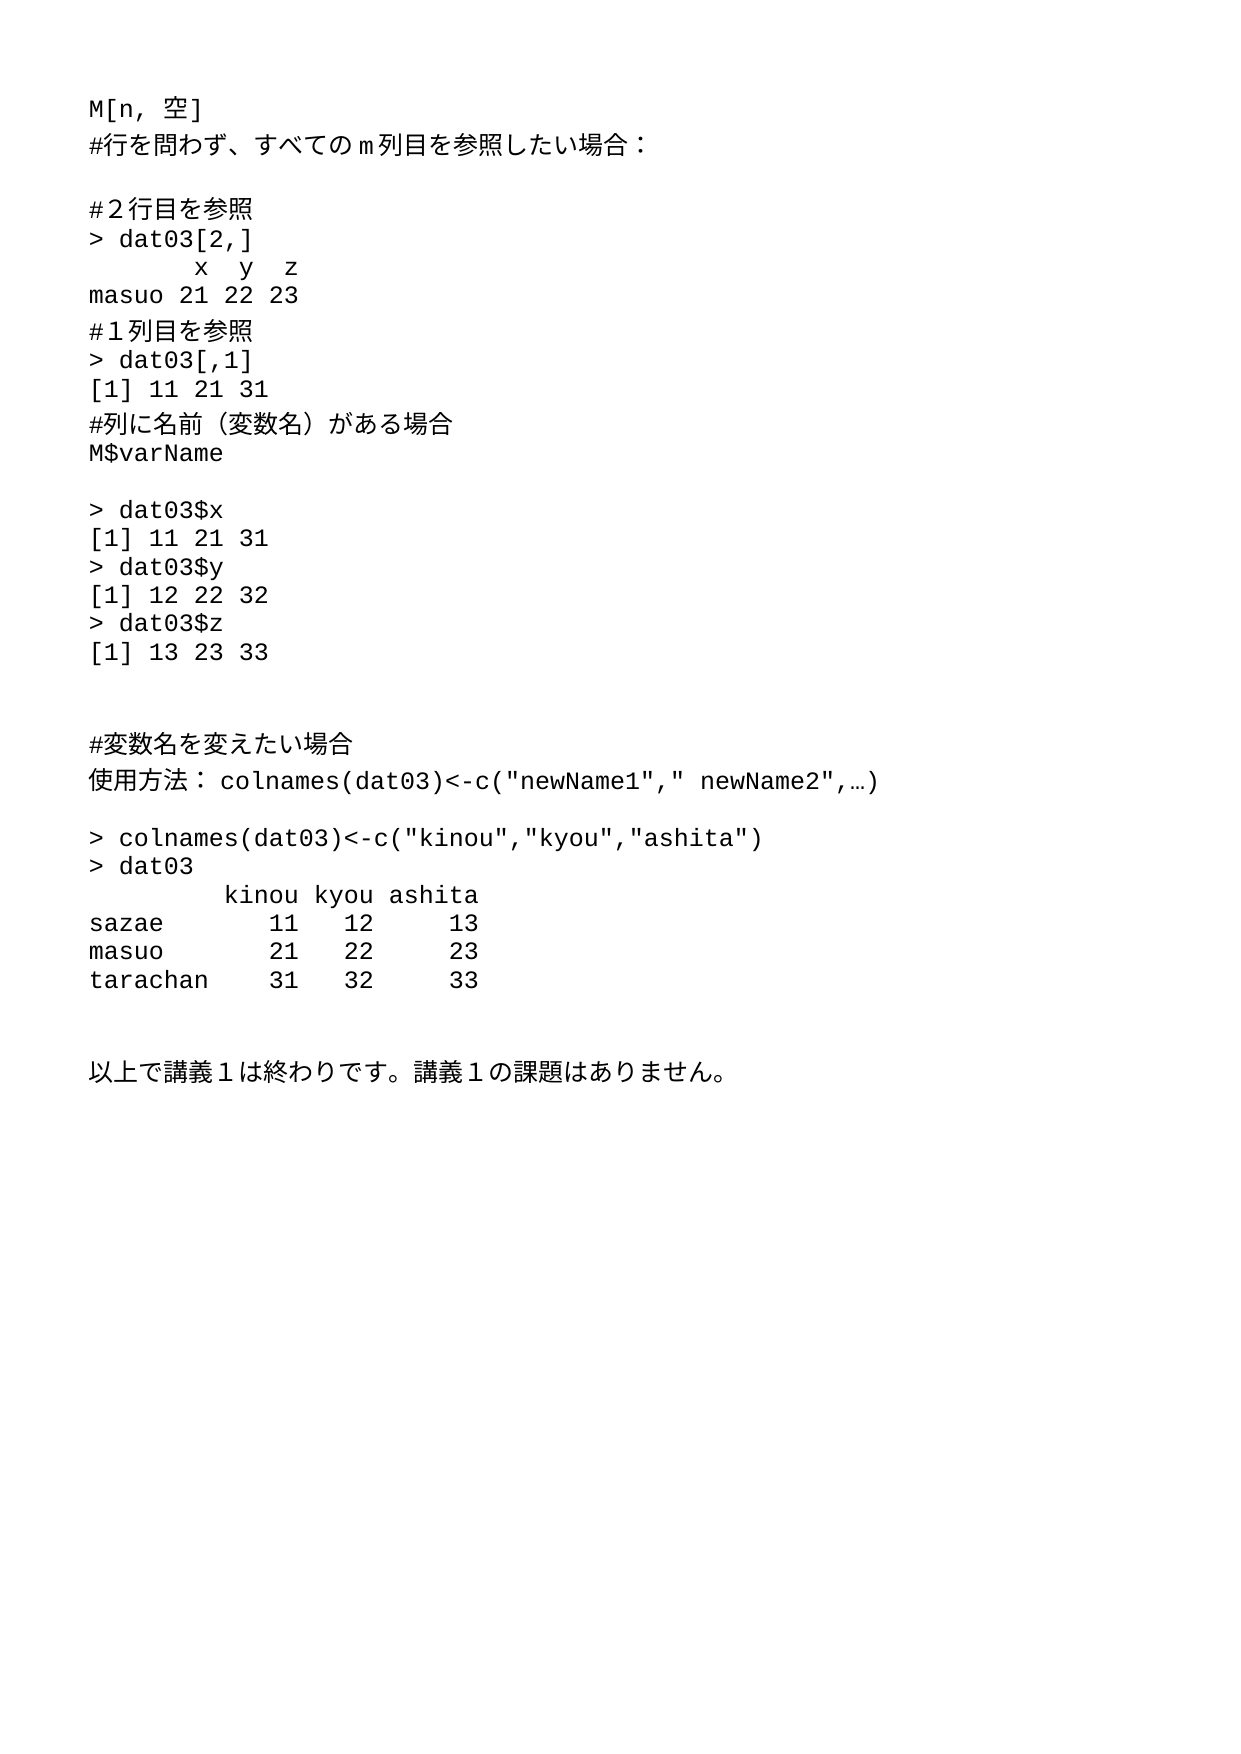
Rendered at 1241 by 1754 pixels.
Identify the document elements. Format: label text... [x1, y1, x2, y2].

text 以上で講義１は終わりです。講義１の課題はありません。 [89, 1052, 1152, 1088]
text M$varName [89, 441, 1152, 469]
text #列に名前（変数名）がある場合 [89, 404, 1152, 441]
text > dat03[,1] [89, 348, 1152, 376]
text > dat03[2,] [89, 226, 1152, 255]
text #変数名を変えたい場合 [89, 724, 1152, 761]
text > colnames(dat03)<-c("kinou","kyou","ashita") [89, 826, 1152, 854]
text > dat03 [89, 854, 1152, 882]
text [1] 11 21 31 [89, 376, 1152, 404]
text tarachan 31 32 33 [89, 967, 1152, 996]
text [1] 13 23 33 [89, 639, 1152, 668]
text #２行目を参照 [89, 190, 1152, 226]
text masuo 21 22 23 [89, 283, 1152, 311]
text masuo 21 22 23 [89, 939, 1152, 967]
text #行を問わず、すべてのm列目を参照したい場合： [89, 125, 1152, 162]
text x y z [89, 255, 1152, 283]
text M[n, 空] [89, 89, 1152, 125]
text kinou kyou ashita [89, 882, 1152, 911]
text > dat03$y [89, 554, 1152, 583]
text [1] 11 21 31 [89, 526, 1152, 554]
text > dat03$z [89, 611, 1152, 639]
text [1] 12 22 32 [89, 583, 1152, 611]
text #１列目を参照 [89, 311, 1152, 348]
text sazae 11 12 13 [89, 911, 1152, 939]
text > dat03$x [89, 498, 1152, 526]
text 使用方法： colnames(dat03)<-c("newName1"," newName2",…) [89, 761, 1152, 797]
